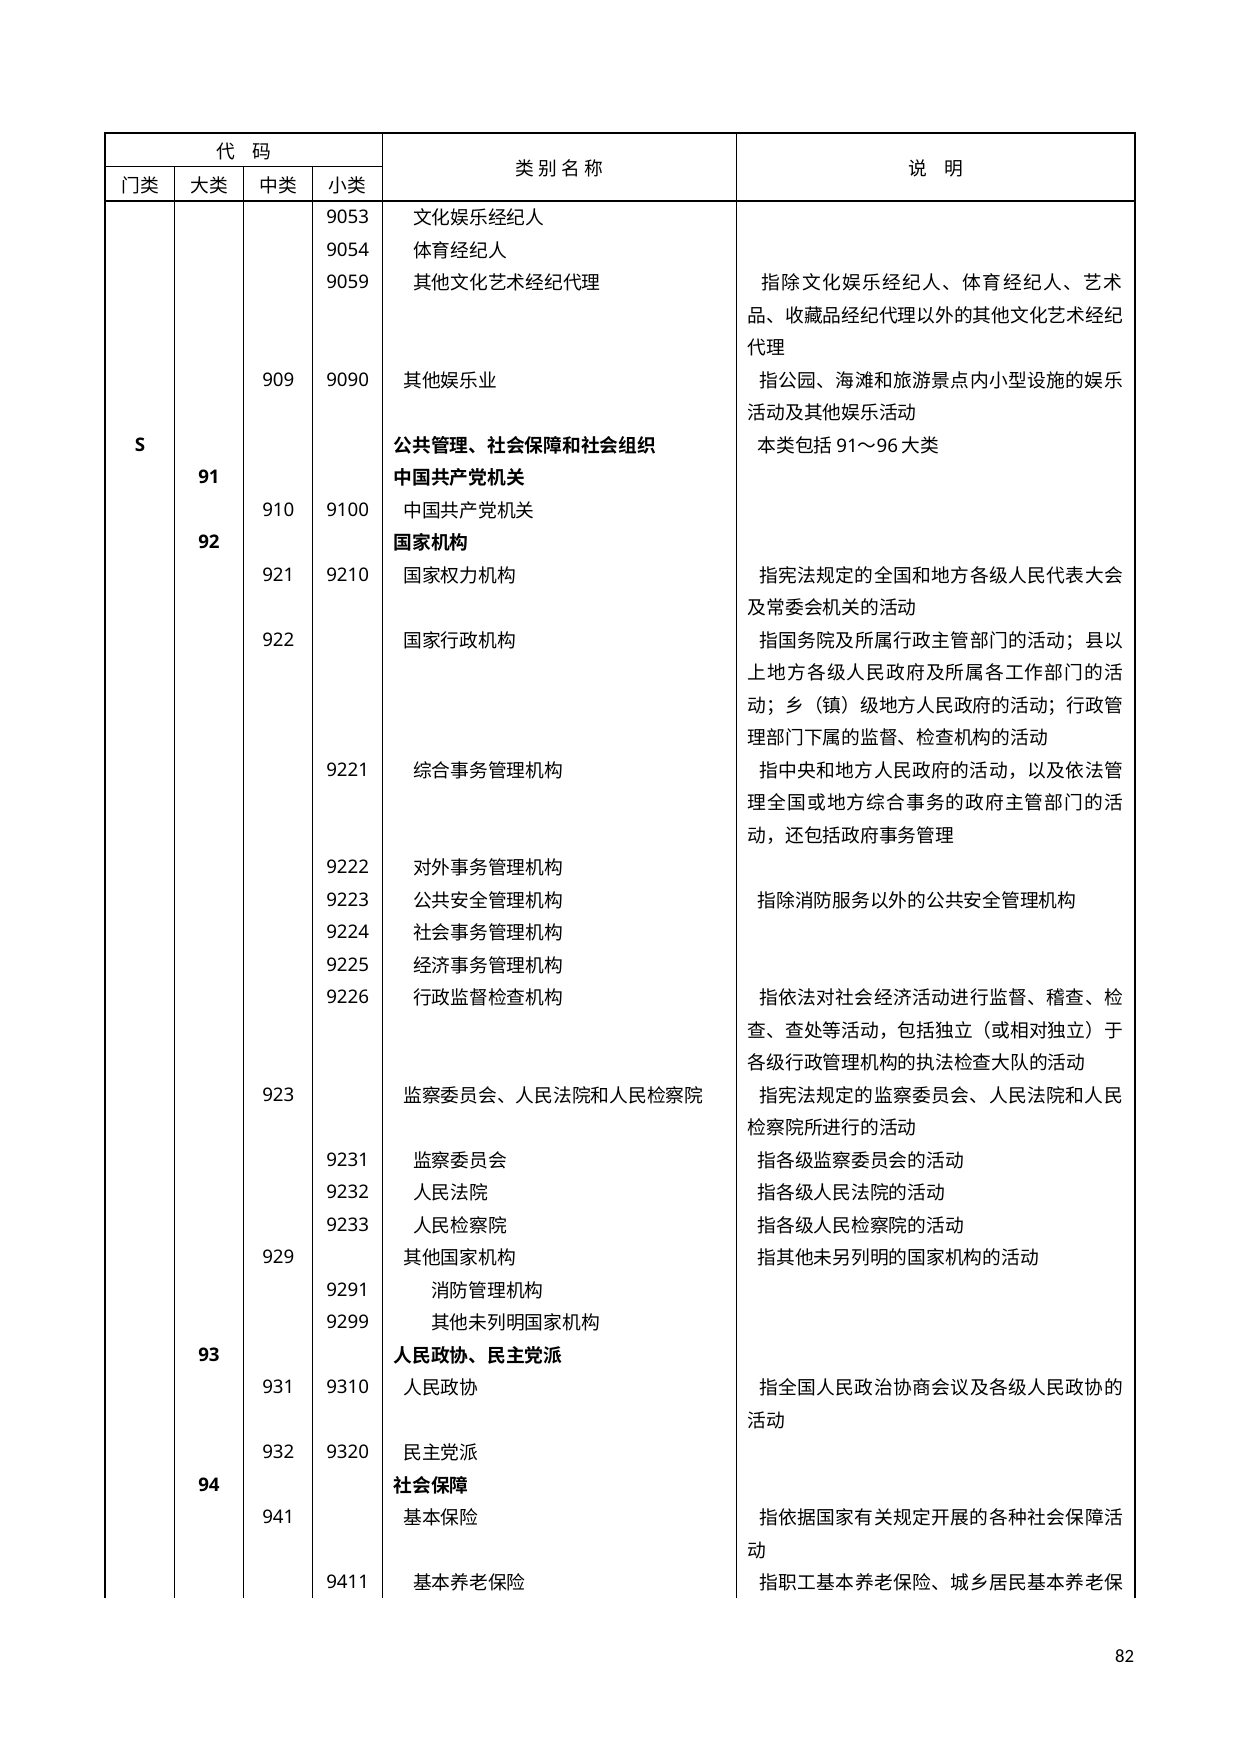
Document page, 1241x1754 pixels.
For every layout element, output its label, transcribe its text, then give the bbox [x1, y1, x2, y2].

table_cell 门类 [106, 167, 174, 200]
table_cell 大类 [175, 167, 243, 200]
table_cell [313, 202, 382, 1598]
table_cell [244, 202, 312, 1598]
table_header 类 别 名 称 [383, 134, 736, 200]
table_header 代 码 [106, 134, 382, 166]
table_cell 中类 [244, 167, 312, 200]
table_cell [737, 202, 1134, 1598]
table_header 说 明 [737, 134, 1134, 200]
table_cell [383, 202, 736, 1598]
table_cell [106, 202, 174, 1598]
table_cell 小类 [313, 167, 382, 200]
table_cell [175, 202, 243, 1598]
